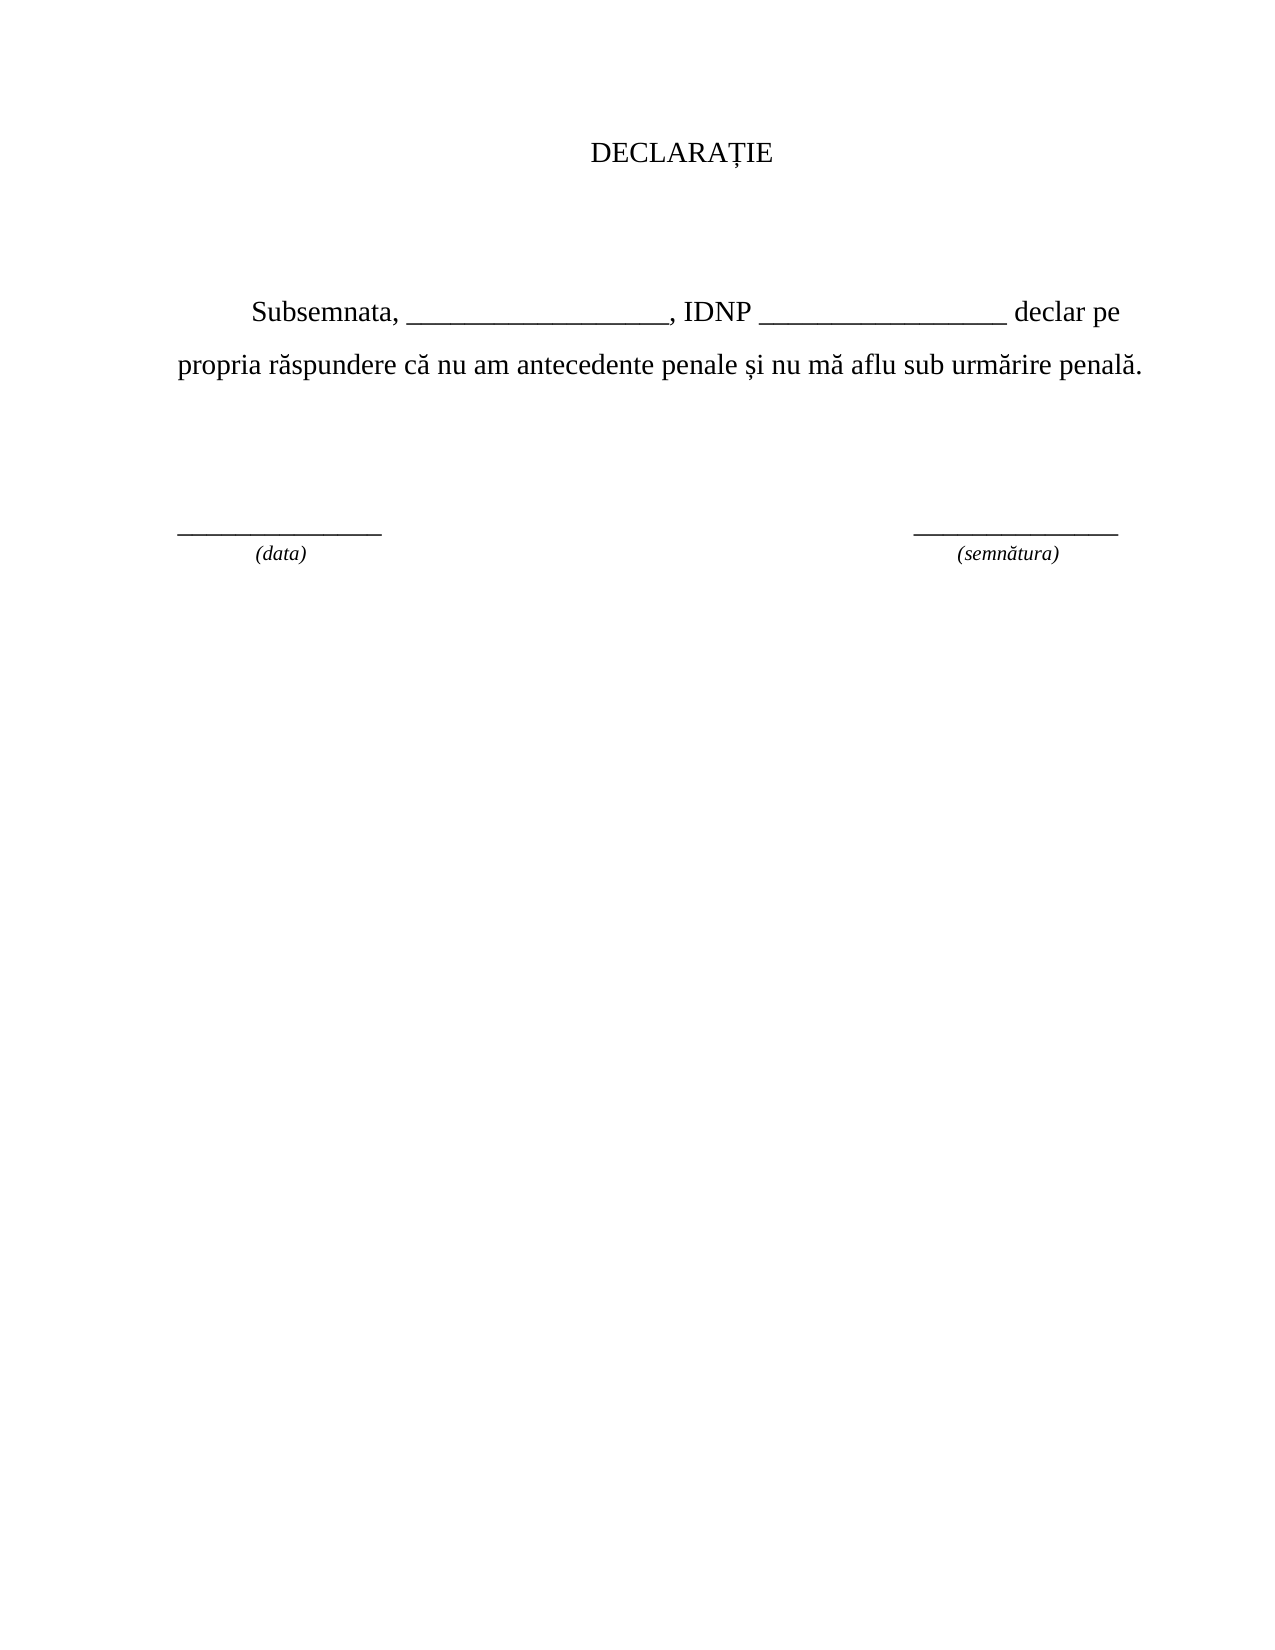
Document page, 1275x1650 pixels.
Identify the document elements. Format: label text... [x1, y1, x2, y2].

text (data) (semnătura) [177, 541, 1186, 565]
text DECLARAȚIE [177, 136, 1186, 169]
text propria răspundere că nu am antecedente penale și nu mă aflu sub urmărire penală. [177, 347, 1186, 380]
text ______________ ______________ [177, 505, 1186, 539]
text Subsemnata, __________________, IDNP _________________ declar pe [177, 294, 1186, 327]
